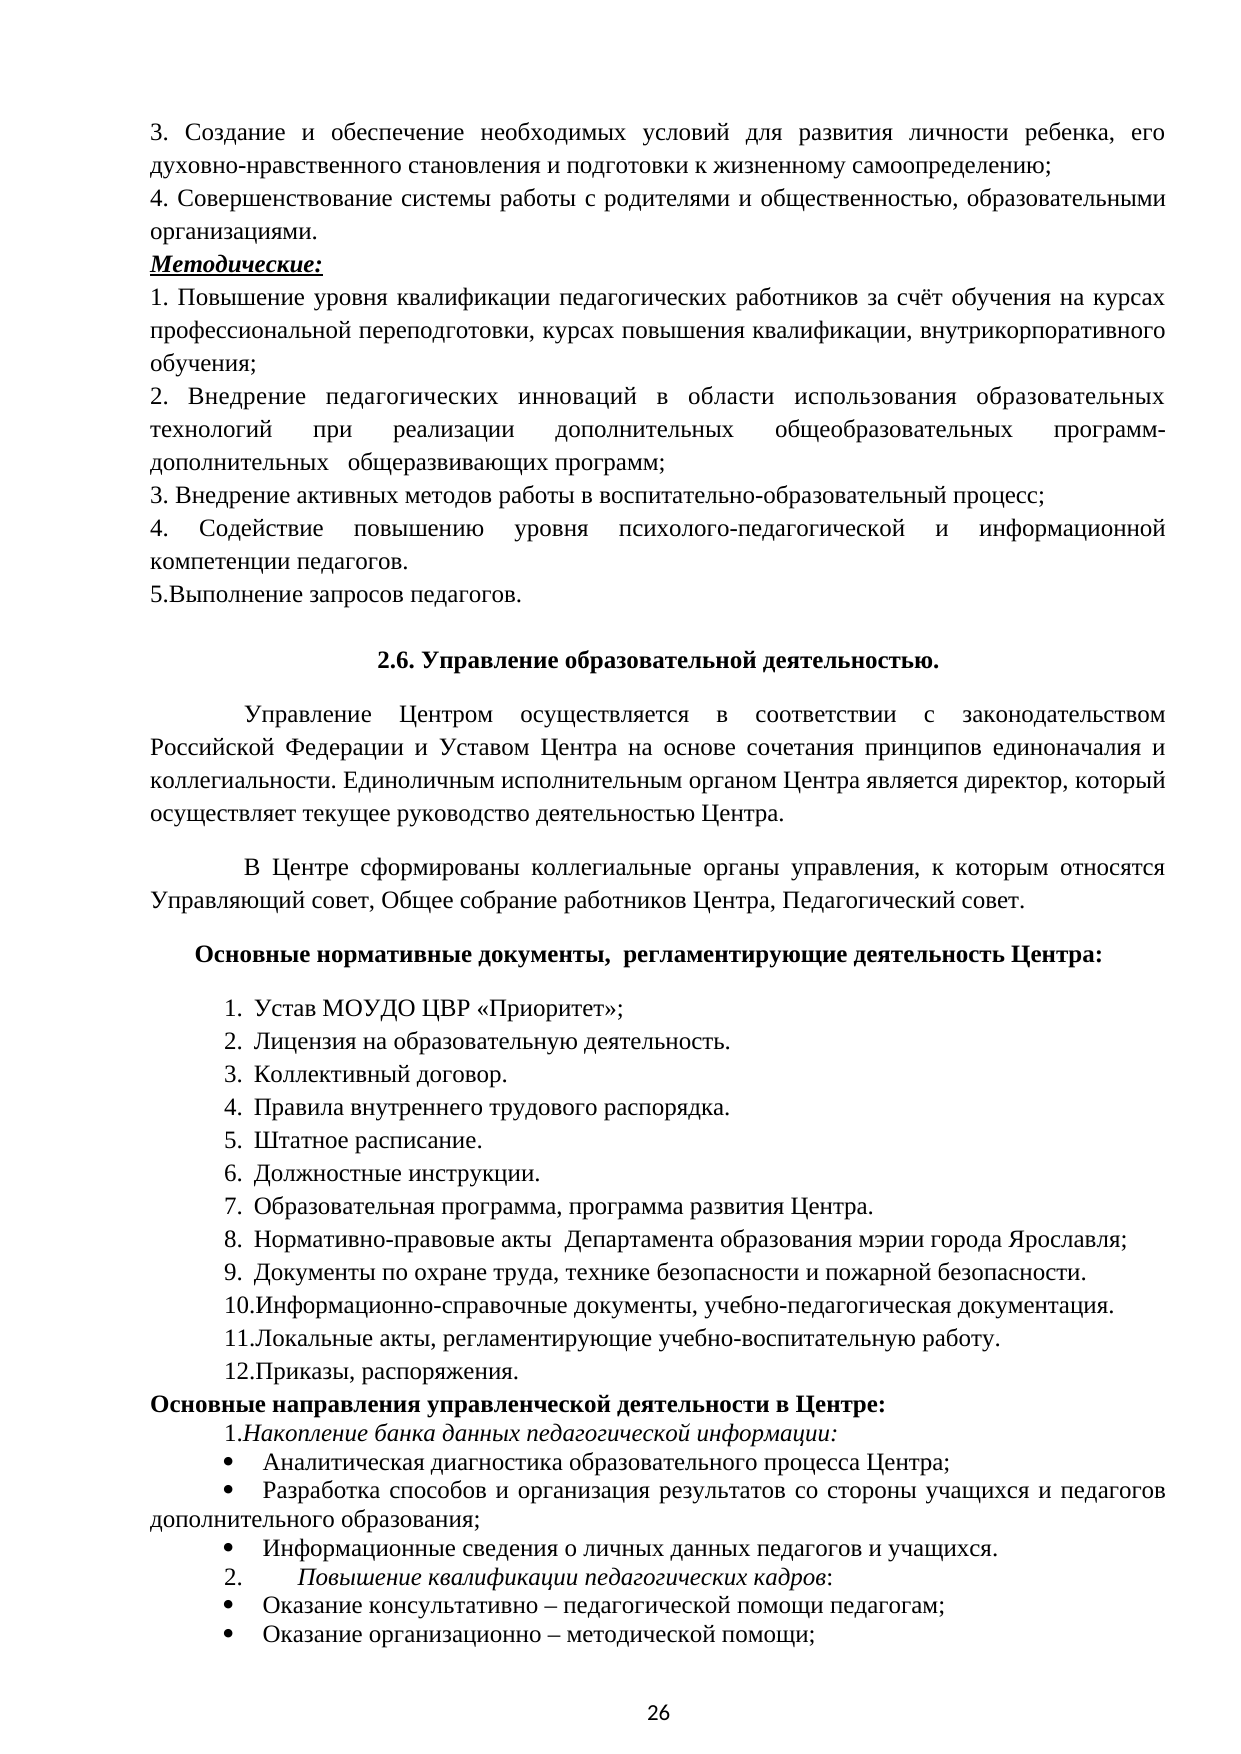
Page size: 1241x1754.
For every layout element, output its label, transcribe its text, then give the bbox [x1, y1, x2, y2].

list Образовательная программа, программа развития Центра. [150, 1191, 1167, 1220]
list Лицензия на образовательную деятельность. [150, 1026, 1167, 1055]
text 1.Накопление банка данных педагогической информации: [224, 1418, 1167, 1447]
list Правила внутреннего трудового распорядка. [150, 1092, 1167, 1121]
list Повышение квалификации педагогических кадров: [150, 1562, 1167, 1591]
list Документы по охране труда, технике безопасности и пожарной безопасности. [150, 1257, 1167, 1286]
list Нормативно-правовые акты Департамента образования мэрии города Ярославля; [150, 1224, 1167, 1253]
text Методические: [150, 249, 1167, 278]
text 2. Внедрение педагогических инноваций в области использования образовательных технологий при реализации дополнительных общеобразовательных программ-дополнительных общеразвивающих программ; [150, 381, 1167, 476]
list Оказание организационно – методической помощи; [150, 1619, 1167, 1648]
list Штатное расписание. [150, 1125, 1167, 1154]
text 4. Содействие повышению уровня психолого-педагогической и информационной компетенции педагогов. [150, 513, 1167, 575]
text 3. Внедрение активных методов работы в воспитательно-образовательный процесс; [150, 480, 1167, 509]
list Информационные сведения о личных данных педагогов и учащихся. [150, 1533, 1167, 1562]
list Должностные инструкции. [150, 1158, 1167, 1187]
text 4. Совершенствование системы работы с родителями и общественностью, образовательными организациями. [150, 183, 1167, 245]
text 2.6. Управление образовательной деятельностью. [150, 646, 1167, 674]
text 11.Локальные акты, регламентирующие учебно-воспитательную работу. [224, 1323, 1167, 1352]
text Основные направления управленческой деятельности в Центре: [150, 1389, 1167, 1418]
list Разработка способов и организация результатов со стороны учащихся и педагогов дополнительного образования; [150, 1476, 1167, 1533]
text Основные нормативные документы, регламентирующие деятельность Центра: [150, 939, 1167, 968]
text 5.Выполнение запросов педагогов. [150, 579, 1167, 608]
text 1. Повышение уровня квалификации педагогических работников за счёт обучения на курсах профессиональной переподготовки, курсах повышения квалификации, внутрикорпоративного обучения; [150, 282, 1167, 377]
text 10.Информационно-справочные документы, учебно-педагогическая документация. [224, 1290, 1167, 1319]
text 3. Создание и обеспечение необходимых условий для развития личности ребенка, его духовно-нравственного становления и подготовки к жизненному самоопределению; [150, 117, 1167, 179]
text Управление Центром осуществляется в соответствии с законодательством Российской Федерации и Уставом Центра на основе сочетания принципов единоначалия и коллегиальности. Единоличным исполнительным органом Центра является директор, который осуществляет текущее руководство деятельностью Центра. [150, 699, 1167, 827]
list Устав МОУДО ЦВР «Приоритет»; [150, 993, 1167, 1022]
text В Центре сформированы коллегиальные органы управления, к которым относятся Управляющий совет, Общее собрание работников Центра, Педагогический совет. [150, 852, 1167, 914]
list Аналитическая диагностика образовательного процесса Центра; [150, 1447, 1167, 1476]
text 12.Приказы, распоряжения. [224, 1356, 1167, 1385]
list Коллективный договор. [150, 1059, 1167, 1088]
list Оказание консультативно – педагогической помощи педагогам; [150, 1591, 1167, 1619]
